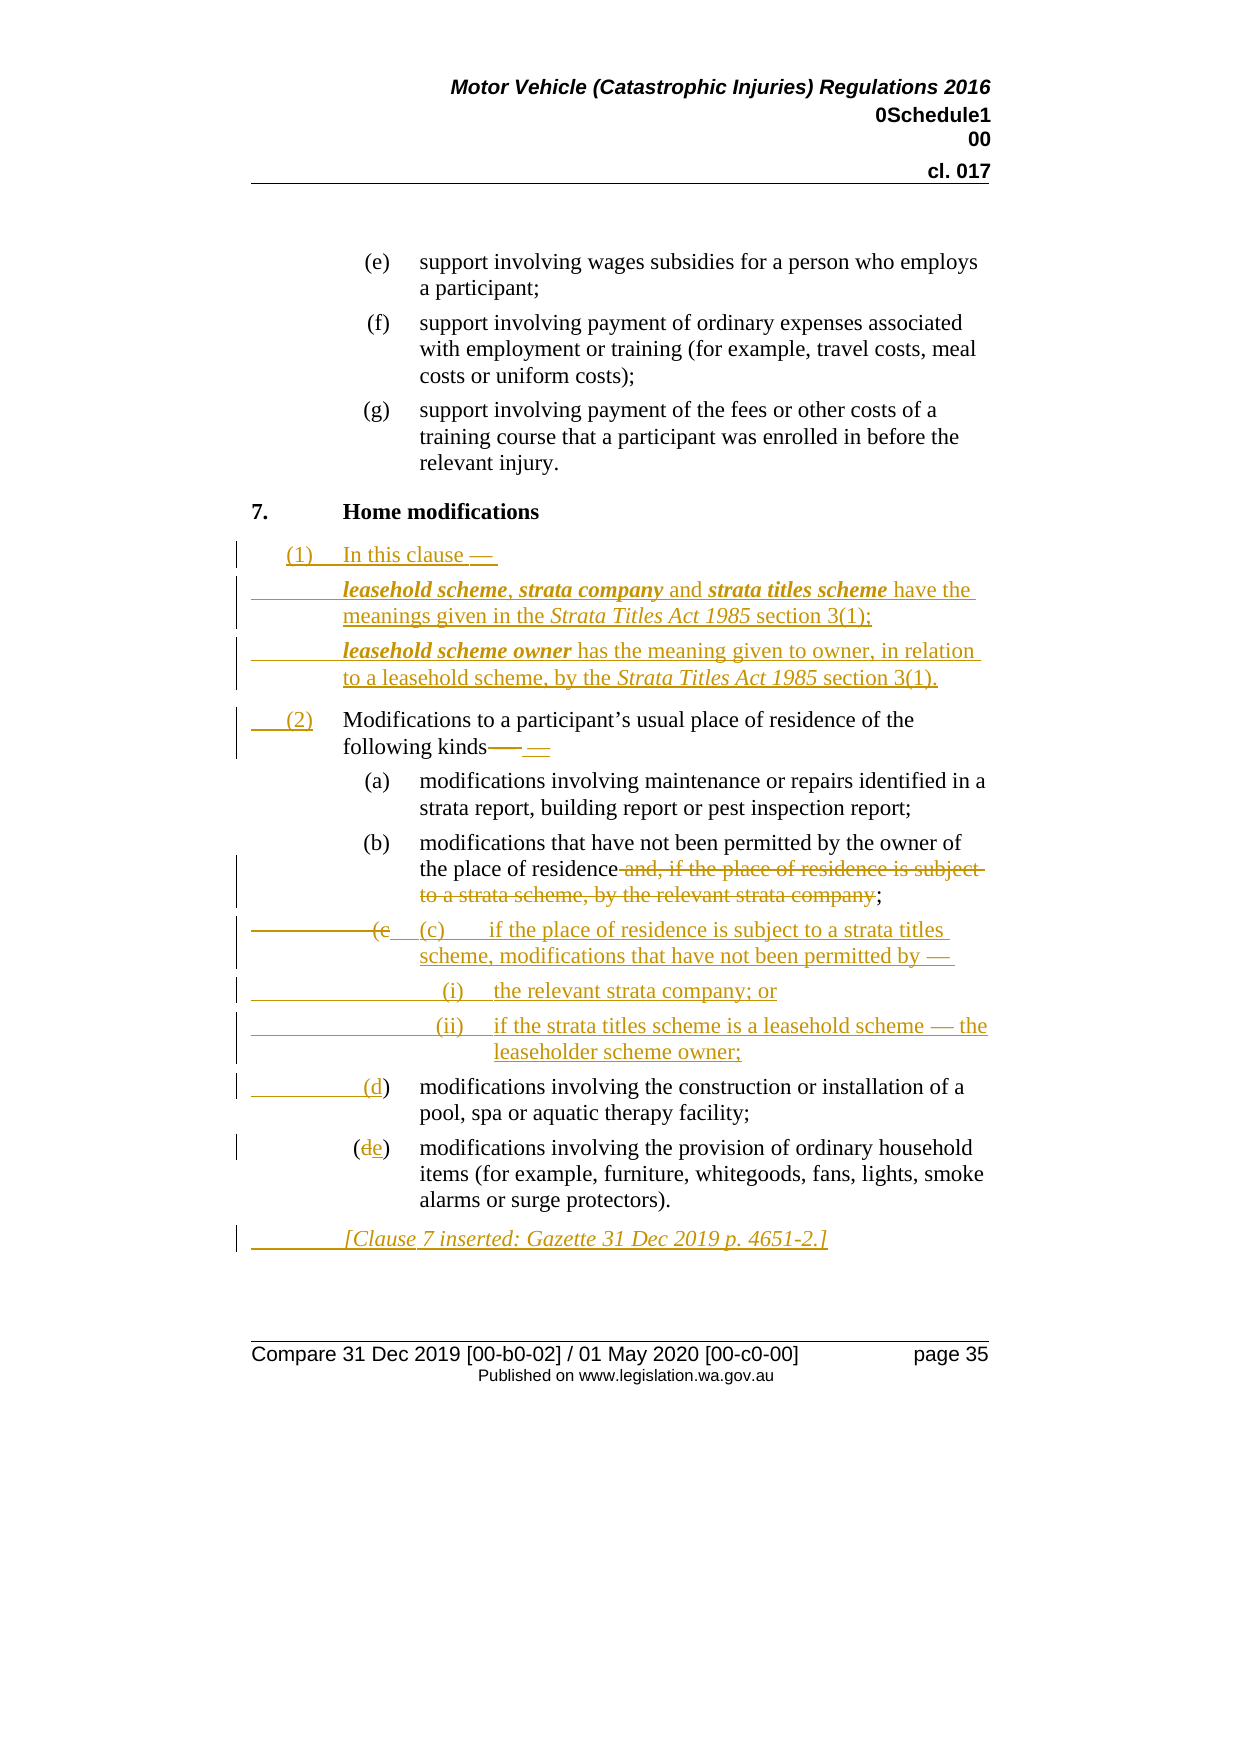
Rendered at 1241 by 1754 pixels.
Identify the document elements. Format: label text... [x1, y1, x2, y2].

text ) modifications involving the construction or installation of a pool, spa or aquatic therapy facility; [251, 1073, 989, 1126]
subtitle 7. Home modifications [251, 498, 989, 525]
text (f) support involving payment of ordinary expenses associated with employment or training (for example, travel costs, meal costs or uniform costs); [251, 309, 989, 388]
text (a) modifications involving maintenance or repairs identified in a strata report, building report or pest inspection report; [251, 768, 989, 820]
text () modifications involving the provision of ordinary household items (for example, furniture, whitegoods, fans, lights, smoke alarms or surge protectors). [251, 1134, 989, 1213]
text (b) modifications that have not been permitted by the owner of the place of residence; [251, 829, 989, 908]
text (g) support involving payment of the fees or other costs of a training course that a participant was enrolled in before the relevant injury. [251, 396, 989, 476]
text Modifications to a participant’s usual place of residence of the following kinds [251, 707, 989, 759]
text (e) support involving wages subsidies for a person who employs a participant; [251, 248, 989, 301]
